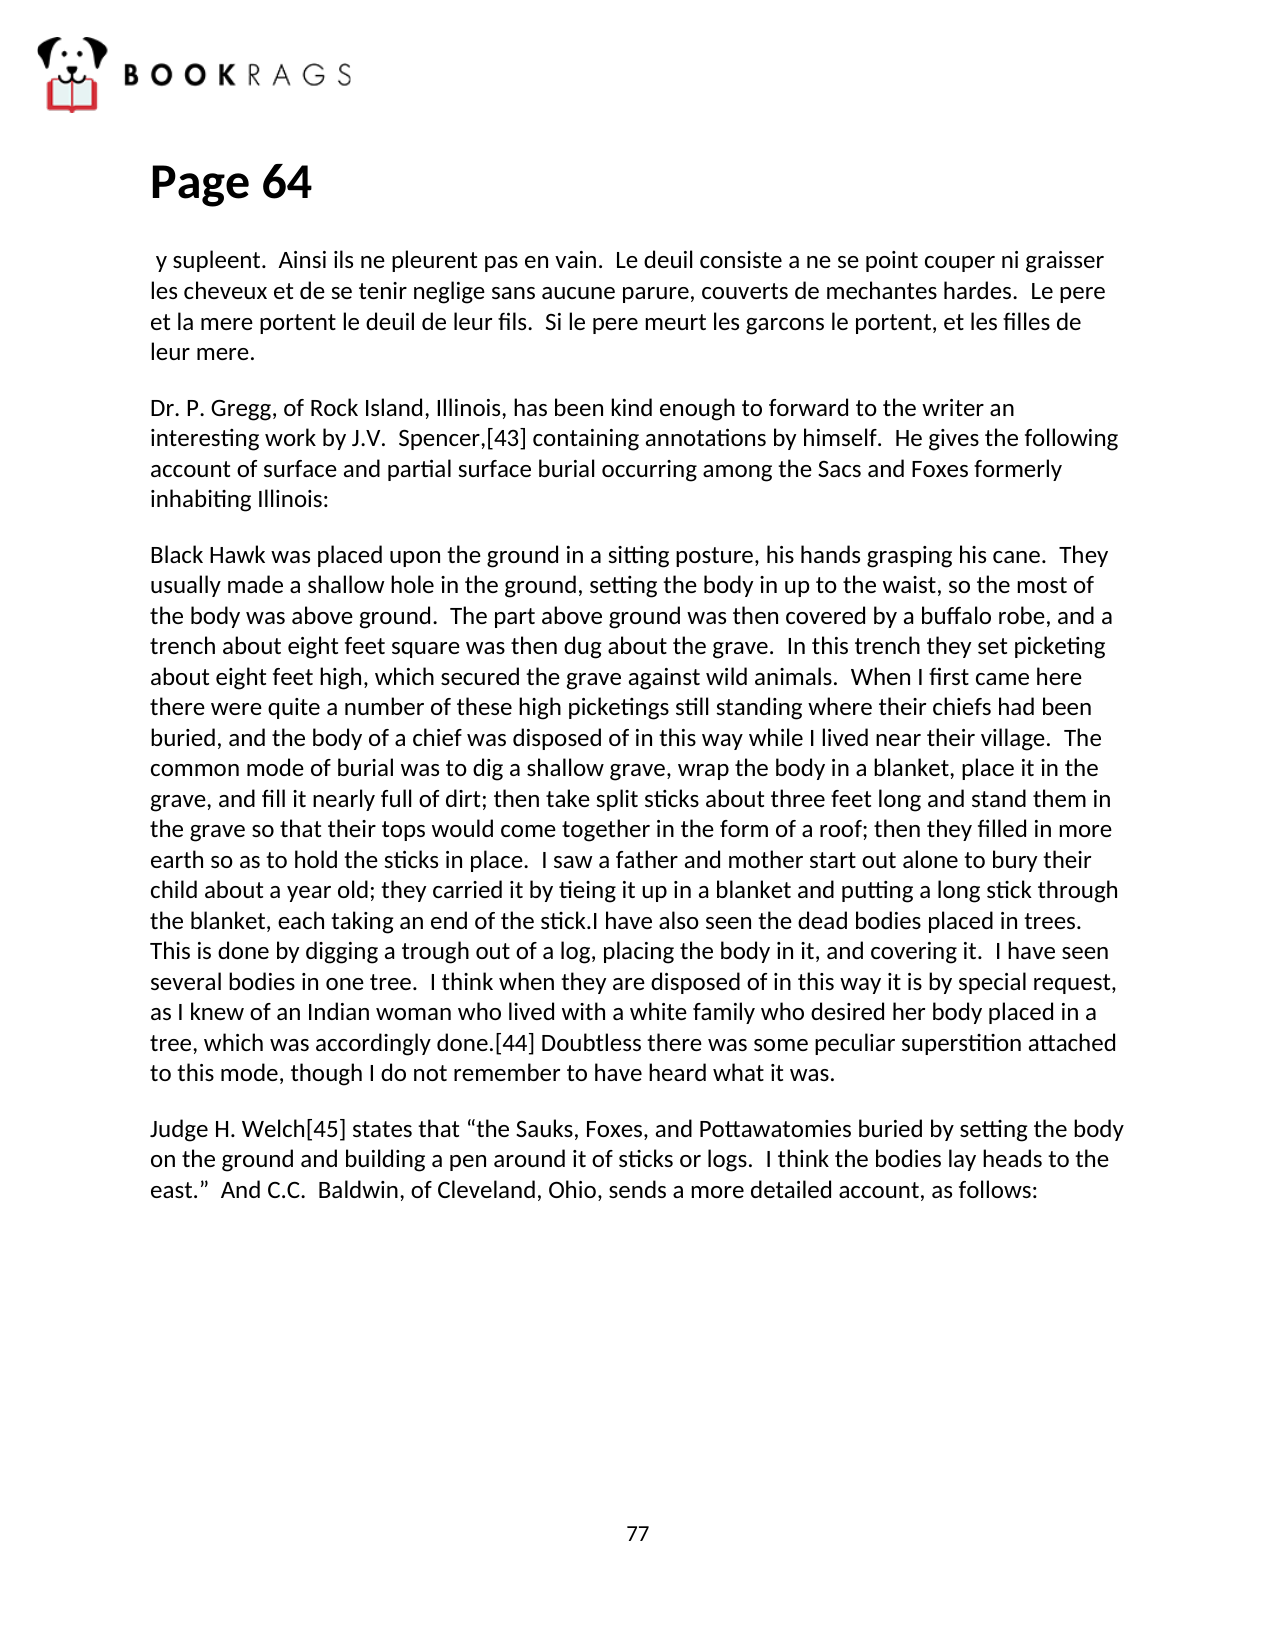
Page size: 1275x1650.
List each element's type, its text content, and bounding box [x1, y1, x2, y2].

text Black Hawk was placed upon the ground in a sitting posture, his hands grasping his cane. They usually made a shallow hole in the ground, setting the body in up to the waist, so the most of the body was above ground. The part above ground was then covered by a buffalo robe, and a trench about eight feet square was then dug about the grave. In this trench they set picketing about eight feet high, which secured the grave against wild animals. When I first came here there were quite a number of these high picketings still standing where their chiefs had been buried, and the body of a chief was disposed of in this way while I lived near their village. The common mode of burial was to dig a shallow grave, wrap the body in a blanket, place it in the grave, and fill it nearly full of dirt; then take split sticks about three feet long and stand them in the grave so that their tops would come together in the form of a roof; then they filled in more earth so as to hold the sticks in place. I saw a father and mother start out alone to bury their child about a year old; they carried it by tieing it up in a blanket and putting a long stick through the blanket, each taking an end of the stick.I have also seen the dead bodies placed in trees. This is done by digging a trough out of a log, placing the body in it, and covering it. I have seen several bodies in one tree. I think when they are disposed of in this way it is by special request, as I knew of an Indian woman who lived with a white family who desired her body placed in a tree, which was accordingly done.[44] Doubtless there was some peculiar superstition attached to this mode, though I do not remember to have heard what it was. [150, 539, 1125, 1088]
text y supleent. Ainsi ils ne pleurent pas en vain. Le deuil consiste a ne se point couper ni graisser les cheveux et de se tenir neglige sans aucune parure, couverts de mechantes hardes. Le pere et la mere portent le deuil de leur fils. Si le pere meurt les garcons le portent, et les filles de leur mere. [150, 244, 1125, 367]
text Judge H. Welch[45] states that “the Sauks, Foxes, and Pottawatomies buried by setting the body on the ground and building a pen around it of sticks or logs. I think the bodies lay heads to the east.” And C.C. Baldwin, of Cleveland, Ohio, sends a more detailed account, as follows: [150, 1113, 1125, 1205]
text Dr. P. Gregg, of Rock Island, Illinois, has been kind enough to forward to the writer an interesting work by J.V. Spencer,[43] containing annotations by himself. He gives the following account of surface and partial surface burial occurring among the Sacs and Foxes formerly inhabiting Illinois: [150, 392, 1125, 514]
text Page 64 [150, 150, 1125, 211]
picture [37, 37, 351, 113]
